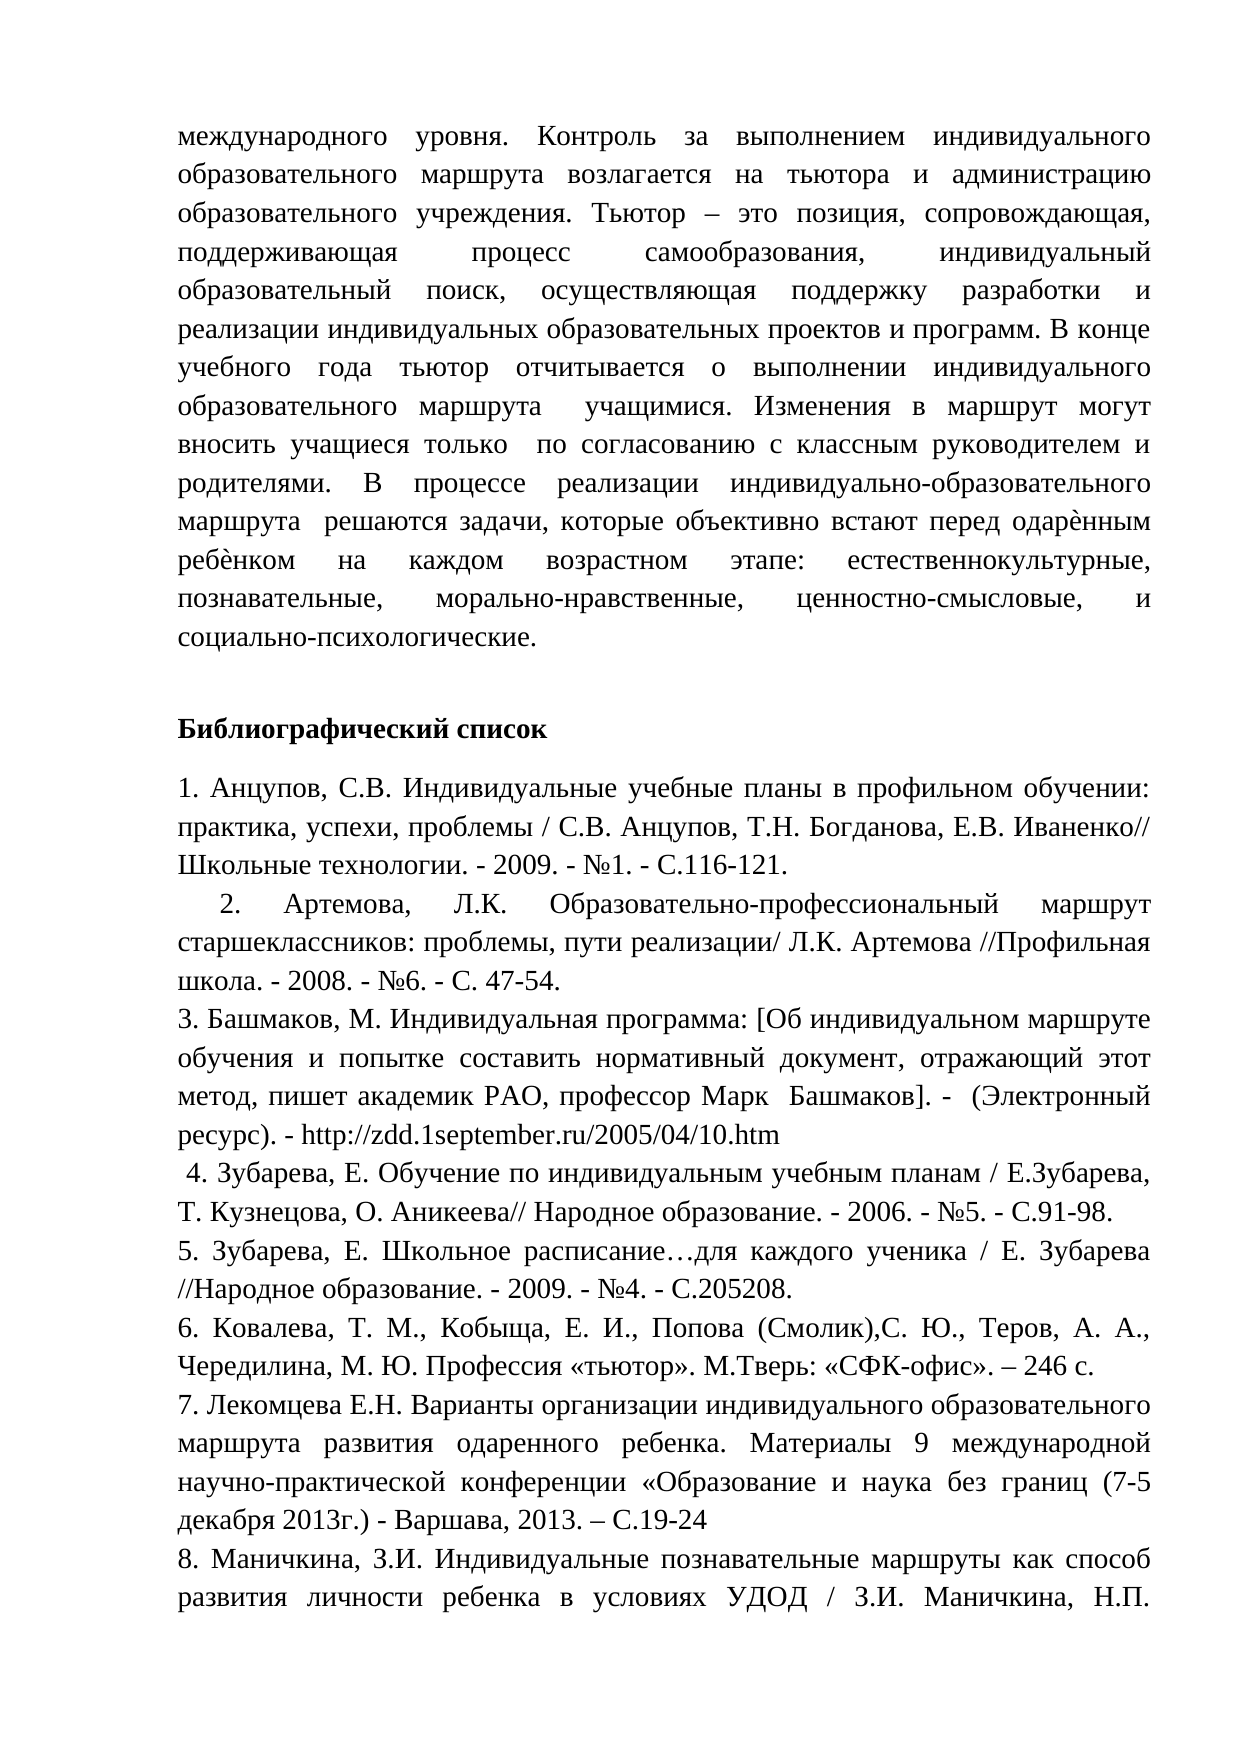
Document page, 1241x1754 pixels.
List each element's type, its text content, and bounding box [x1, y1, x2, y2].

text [177, 118, 1152, 653]
text 2. Артемова, Л.К. Образовательно-профессиональный маршрут старшеклассников: проблемы, пути реализации/ Л.К. Артемова //Профильная школа. - 2008. - №6. - С. 47-54. [177, 886, 1152, 996]
text Библиографический список [177, 711, 1152, 744]
text 4. Зубарева, Е. Обучение по индивидуальным учебным планам / Е.Зубарева, Т. Кузнецова, О. Аникеева// Народное образование. - 2006. - №5. - С.91-98. [177, 1156, 1152, 1228]
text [177, 1541, 1152, 1613]
text 1. Анцупов, С.В. Индивидуальные учебные планы в профильном обучении: практика, успехи, проблемы / С.В. Анцупов, Т.Н. Богданова, Е.В. Иваненко// Школьные технологии. - 2009. - №1. - С.116-121. [177, 770, 1152, 881]
text 3. Башмаков, М. Индивидуальная программа: [Об индивидуальном маршруте обучения и попытке составить нормативный документ, отражающий этот метод, пишет академик РАО, профессор Марк Башмаков]. - (Электронный ресурс). - http://zdd.1september.ru/2005/04/10.htm [177, 1001, 1152, 1151]
text 5. Зубарева, Е. Школьное расписание…для каждого ученика / Е. Зубарева //Народное образование. - 2009. - №4. - С.205208. [177, 1233, 1152, 1305]
text 7. Лекомцева Е.Н. Варианты организации индивидуального образовательного маршрута развития одаренного ребенка. Материалы 9 международной научно-практической конференции «Образование и наука без границ (7-5 декабря 2013г.) - Варшава, 2013. – С.19-24 [177, 1387, 1152, 1536]
text 6. Ковалева, Т. М., Кобыща, Е. И., Попова (Смолик),С. Ю., Теров, А. А., Чередилина, М. Ю. Профессия «тьютор». М.Тверь: «СФК-офис». – 246 с. [177, 1310, 1152, 1382]
